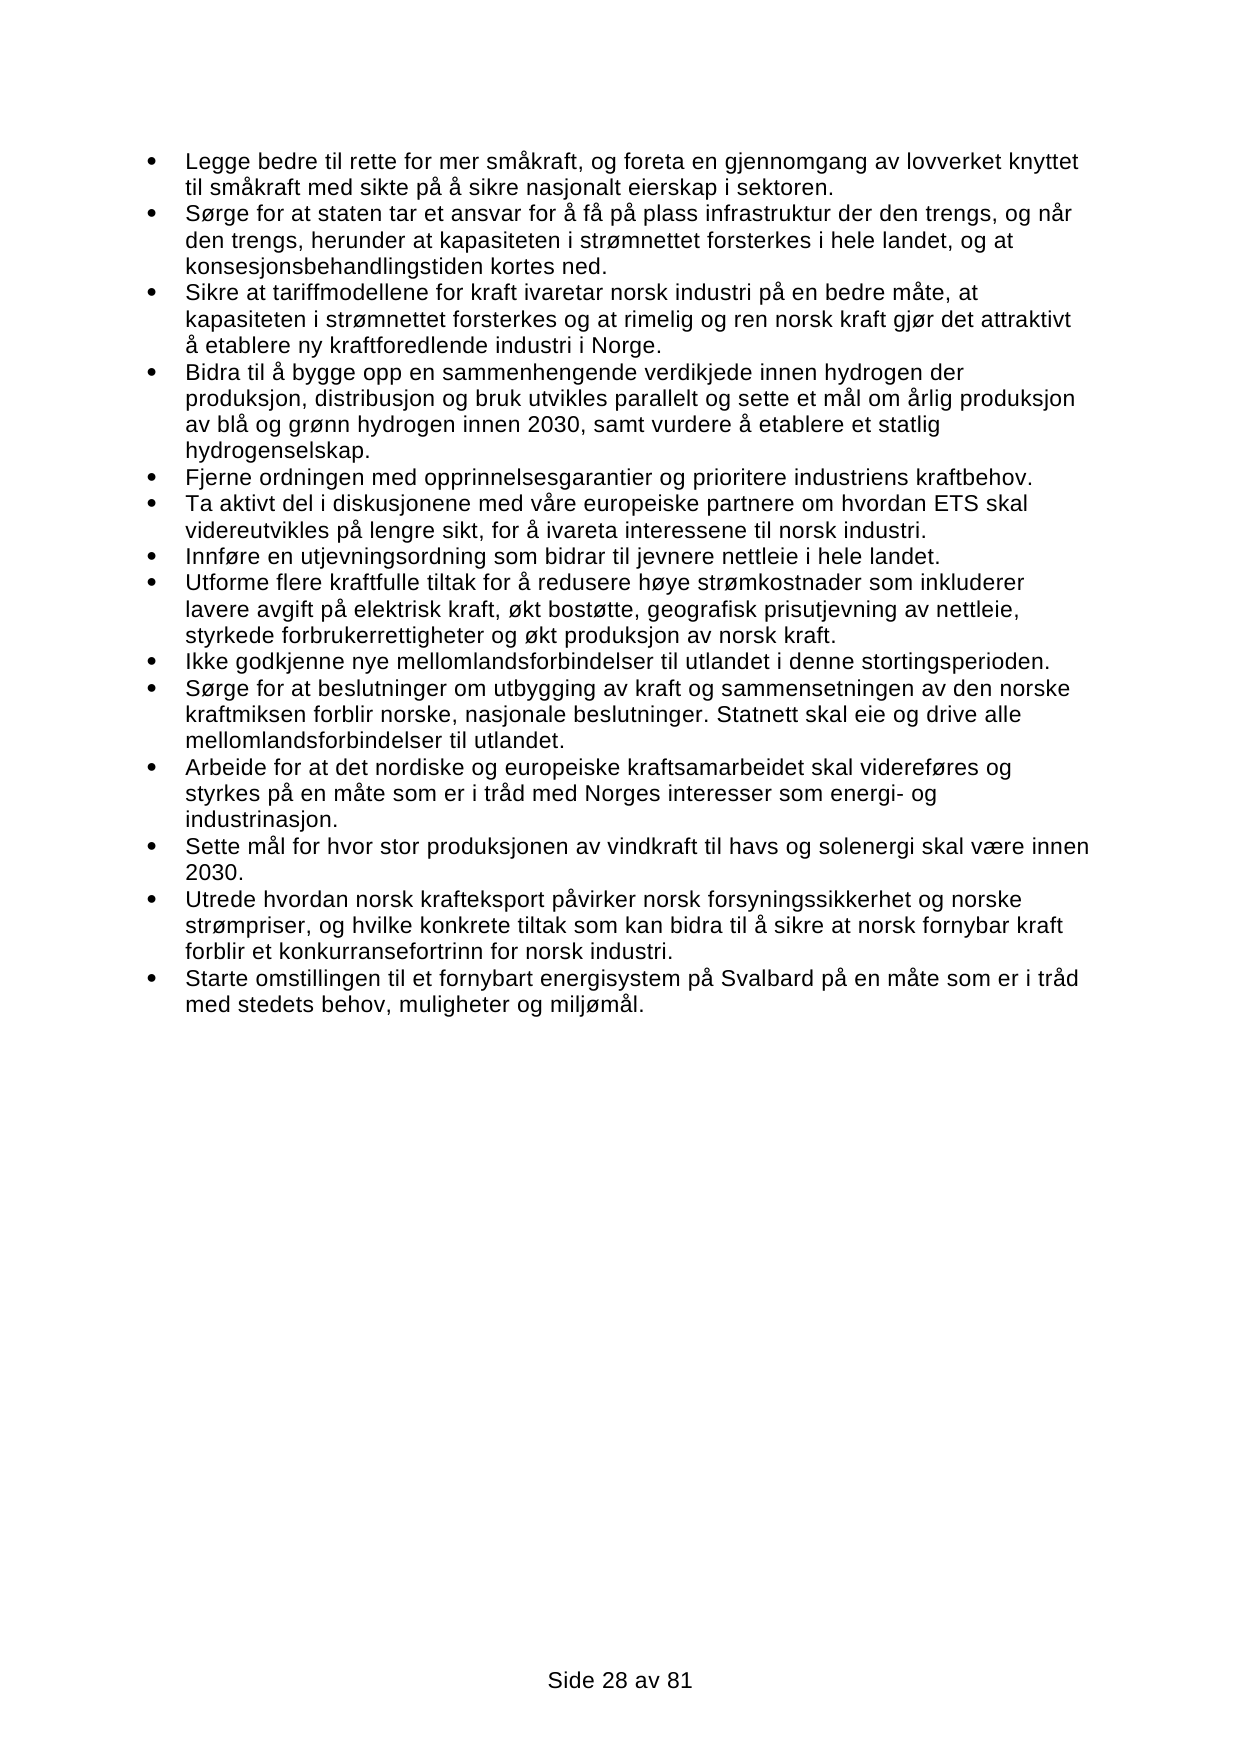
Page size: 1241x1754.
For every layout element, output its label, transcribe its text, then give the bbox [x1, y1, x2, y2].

list Starte omstillingen til et fornybart energisystem på Svalbard på en måte som er i tråd med stedets behov, muligheter og miljømål. [148, 964, 1093, 1017]
list Legge bedre til rette for mer småkraft, og foreta en gjennomgang av lovverket knyttet til småkraft med sikte på å sikre nasjonalt eierskap i sektoren. [148, 148, 1093, 200]
list Ta aktivt del i diskusjonene med våre europeiske partnere om hvordan ETS skal videreutvikles på lengre sikt, for å ivareta interessene til norsk industri. [148, 490, 1093, 543]
list Innføre en utjevningsordning som bidrar til jevnere nettleie i hele landet. [148, 543, 1093, 569]
list Sette mål for hvor stor produksjonen av vindkraft til havs og solenergi skal være innen 2030. [148, 833, 1093, 886]
list Arbeide for at det nordiske og europeiske kraftsamarbeidet skal videreføres og styrkes på en måte som er i tråd med Norges interesser som energi- og industrinasjon. [148, 754, 1093, 833]
list Utforme flere kraftfulle tiltak for å redusere høye strømkostnader som inkluderer lavere avgift på elektrisk kraft, økt bostøtte, geografisk prisutjevning av nettleie, styrkede forbrukerrettigheter og økt produksjon av norsk kraft. [148, 569, 1093, 648]
list Utrede hvordan norsk krafteksport påvirker norsk forsyningssikkerhet og norske strømpriser, og hvilke konkrete tiltak som kan bidra til å sikre at norsk fornybar kraft forblir et konkurransefortrinn for norsk industri. [148, 886, 1093, 964]
list Fjerne ordningen med opprinnelsesgarantier og prioritere industriens kraftbehov. [148, 464, 1093, 490]
list Bidra til å bygge opp en sammenhengende verdikjede innen hydrogen der produksjon, distribusjon og bruk utvikles parallelt og sette et mål om årlig produksjon av blå og grønn hydrogen innen 2030, samt vurdere å etablere et statlig hydrogenselskap. [148, 358, 1093, 464]
list Sørge for at staten tar et ansvar for å få på plass infrastruktur der den trengs, og når den trengs, herunder at kapasiteten i strømnettet forsterkes i hele landet, og at konsesjonsbehandlingstiden kortes ned. [148, 200, 1093, 279]
list Sørge for at beslutninger om utbygging av kraft og sammensetningen av den norske kraftmiksen forblir norske, nasjonale beslutninger. Statnett skal eie og drive alle mellomlandsforbindelser til utlandet. [148, 675, 1093, 754]
list Ikke godkjenne nye mellomlandsforbindelser til utlandet i denne stortingsperioden. [148, 648, 1093, 675]
list Sikre at tariffmodellene for kraft ivaretar norsk industri på en bedre måte, at kapasiteten i strømnettet forsterkes og at rimelig og ren norsk kraft gjør det attraktivt å etablere ny kraftforedlende industri i Norge. [148, 279, 1093, 358]
